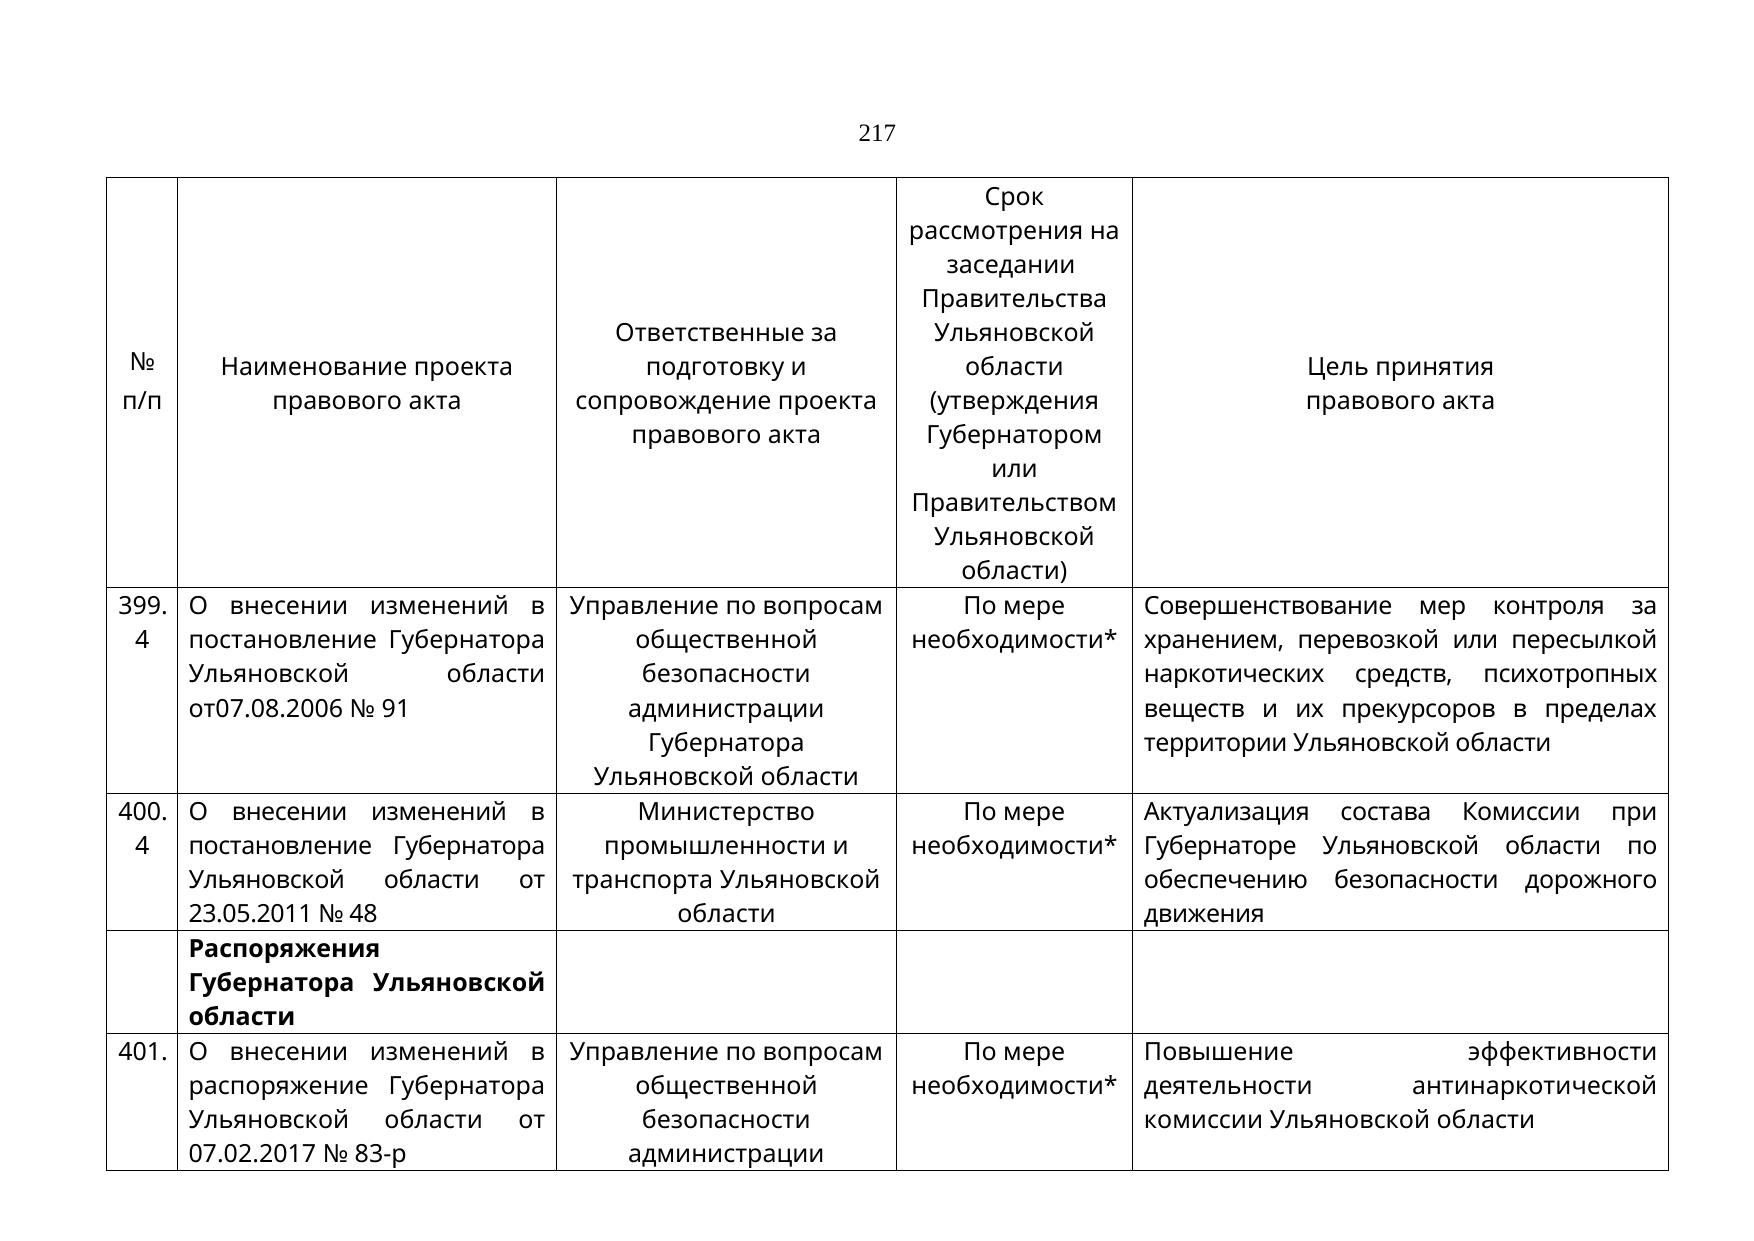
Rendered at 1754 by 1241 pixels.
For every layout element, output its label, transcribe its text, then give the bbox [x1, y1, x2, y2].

table_header Ответственные за подготовку и сопровождение проекта правового акта [557, 178, 896, 587]
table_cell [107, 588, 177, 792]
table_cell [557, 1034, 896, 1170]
table_header Цель принятия правового акта [1133, 178, 1668, 587]
table_header № п/п [107, 178, 177, 587]
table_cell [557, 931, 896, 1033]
table_header Наименование проекта правового акта [178, 178, 556, 587]
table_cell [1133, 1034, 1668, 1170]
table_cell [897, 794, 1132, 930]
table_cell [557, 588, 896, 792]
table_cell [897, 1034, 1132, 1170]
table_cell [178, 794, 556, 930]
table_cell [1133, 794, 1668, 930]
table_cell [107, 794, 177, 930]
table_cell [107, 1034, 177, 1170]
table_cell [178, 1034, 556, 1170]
table_header Срок рассмотрения на заседании Правительства Ульяновской области (утверждения Губернатором или Правительством Ульяновской области) [897, 178, 1132, 587]
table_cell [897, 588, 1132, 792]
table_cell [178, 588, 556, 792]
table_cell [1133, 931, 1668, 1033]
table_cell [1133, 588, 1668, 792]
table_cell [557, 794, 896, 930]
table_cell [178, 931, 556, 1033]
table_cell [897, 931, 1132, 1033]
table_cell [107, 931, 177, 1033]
